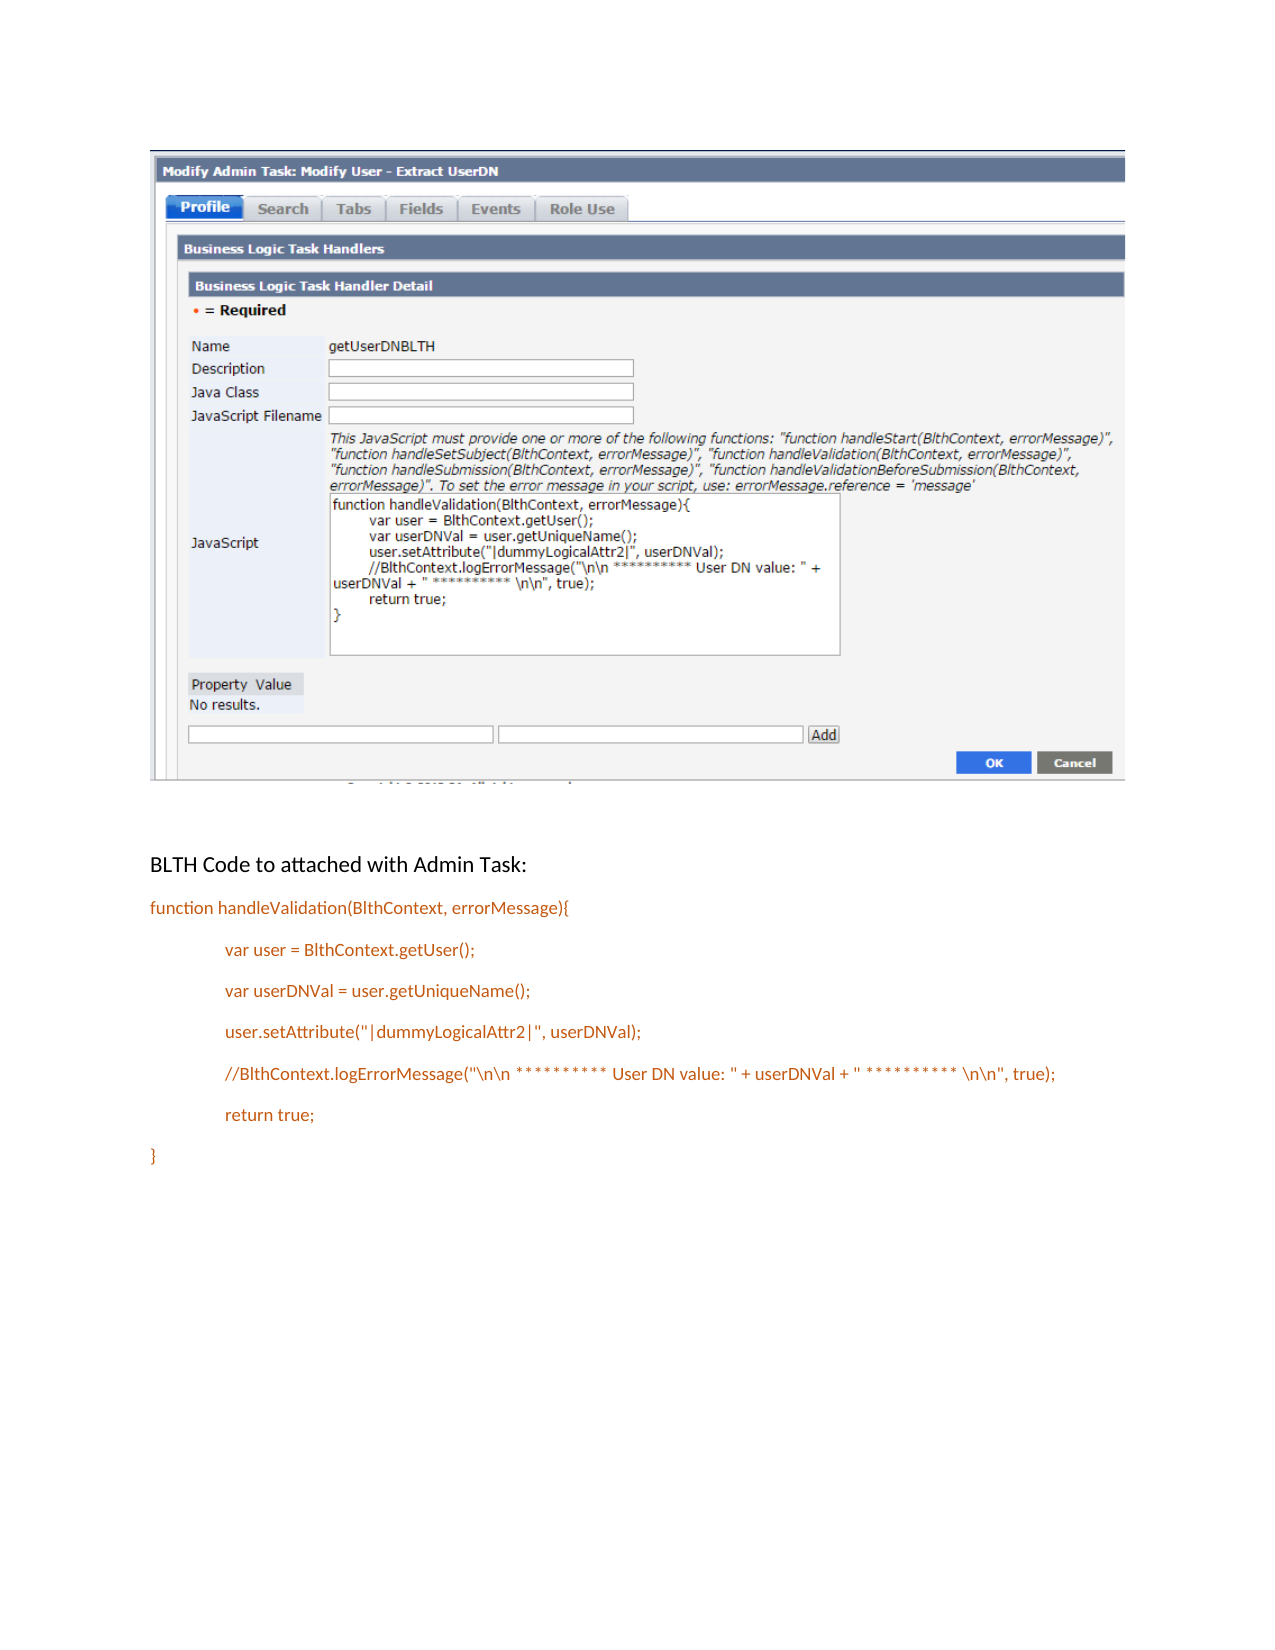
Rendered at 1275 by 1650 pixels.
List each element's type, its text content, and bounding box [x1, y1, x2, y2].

text var user = BlthContext.getUser(); [150, 938, 1125, 961]
text return true; [150, 1103, 1125, 1126]
text } [150, 1145, 1125, 1168]
picture [150, 150, 1125, 784]
text user.setAttribute("|dummyLogicalAttr2|", userDNVal); [150, 1021, 1125, 1043]
text BLTH Code to attached with Admin Task: [150, 850, 1125, 878]
text //BlthContext.logErrorMessage("\n\n ********** User DN value: " + userDNVal + " ********** \n\n", true); [150, 1062, 1125, 1085]
text var userDNVal = user.getUniqueName(); [150, 979, 1125, 1002]
text function handleValidation(BlthContext, errorMessage){ [150, 897, 1125, 919]
